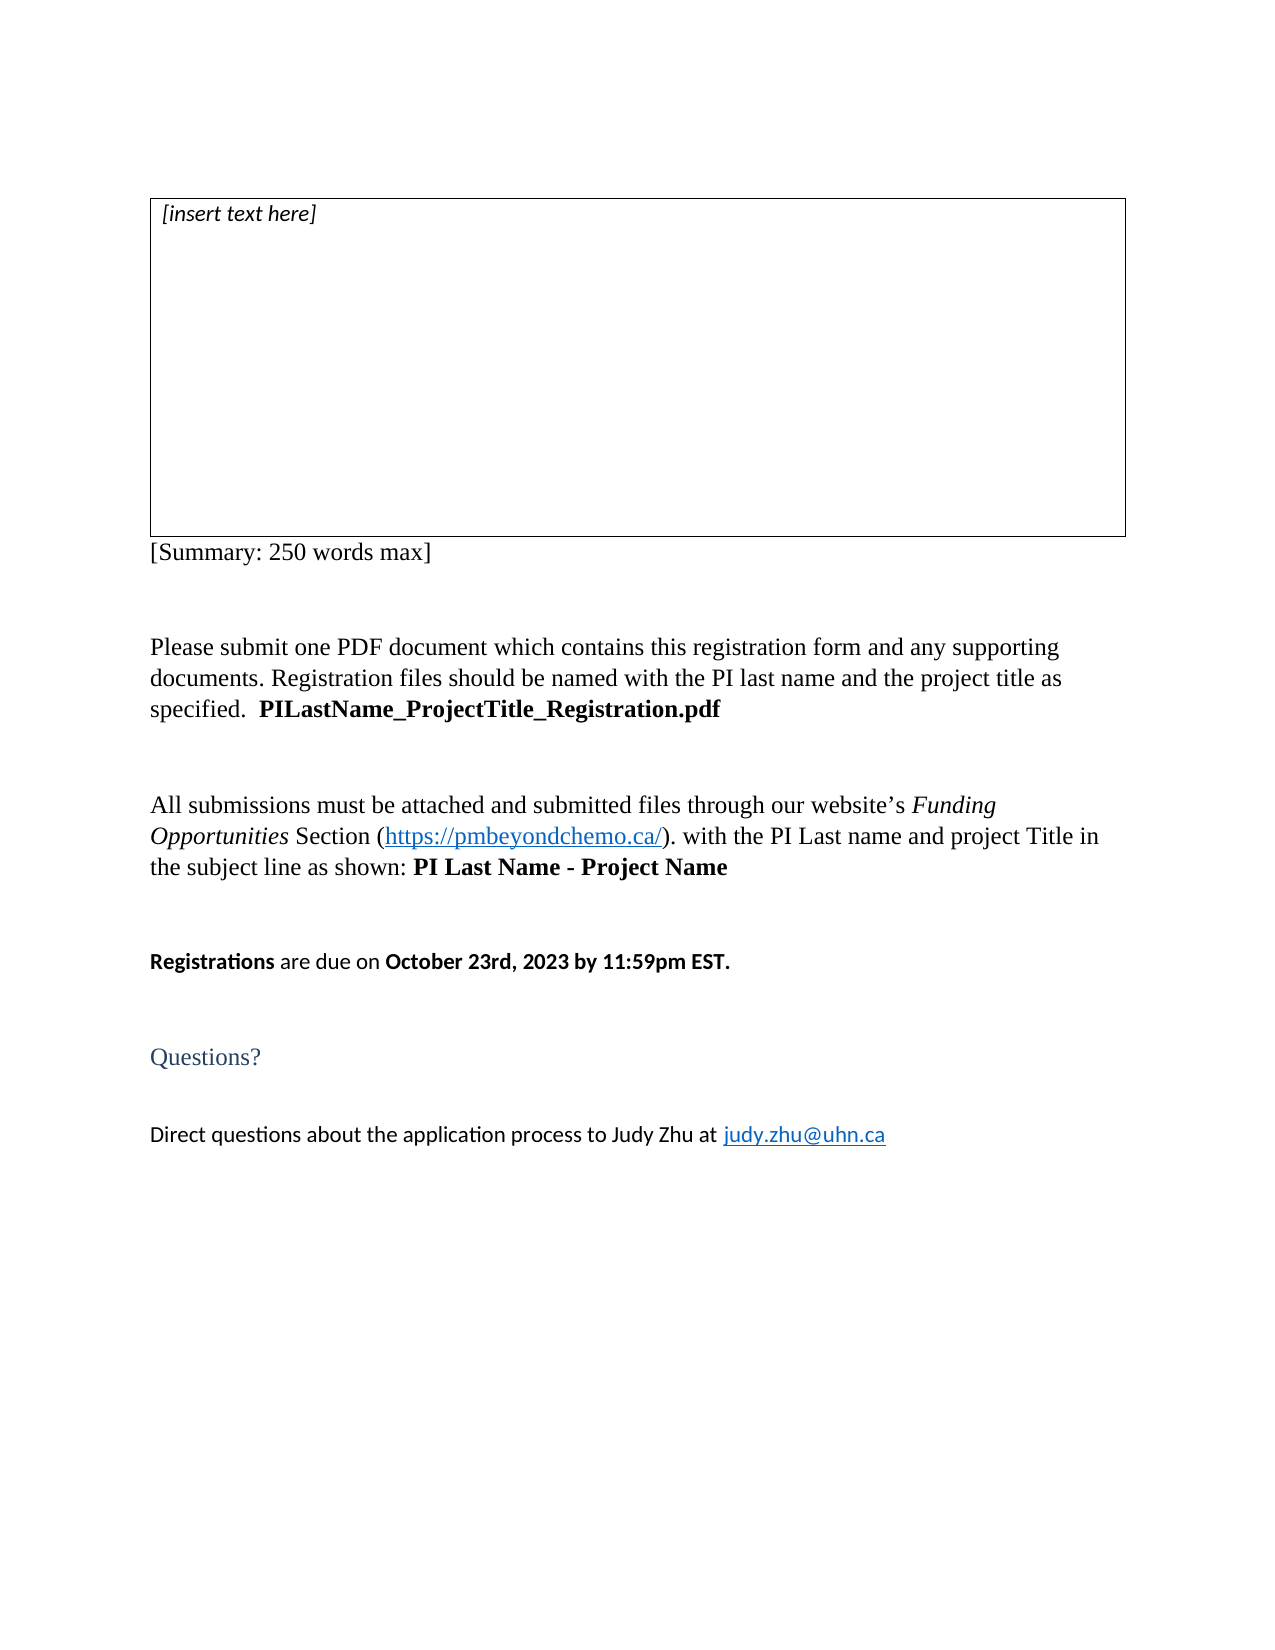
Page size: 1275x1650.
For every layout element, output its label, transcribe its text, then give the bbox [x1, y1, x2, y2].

subtitle Questions? [150, 1042, 1125, 1071]
text Please submit one PDF document which contains this registration form and any supporting documents. Registration files should be named with the PI last name and the project title as specified. PILastName_ProjectTitle_Registration.pdf [150, 632, 1125, 723]
text All submissions must be attached and submitted files through our website’s Funding Opportunities Section (https://pmbeyondchemo.ca/). with the PI Last name and project Title in the subject line as shown: PI Last Name - Project Name [150, 790, 1125, 881]
text Registrations are due on October 23rd, 2023 by 11:59pm EST. [150, 947, 1125, 975]
table_header [insert text here] [151, 199, 1125, 536]
text [Summary: 250 words max] [150, 537, 1125, 566]
text Direct questions about the application process to Judy Zhu at judy.zhu@uhn.ca [150, 1121, 1125, 1148]
